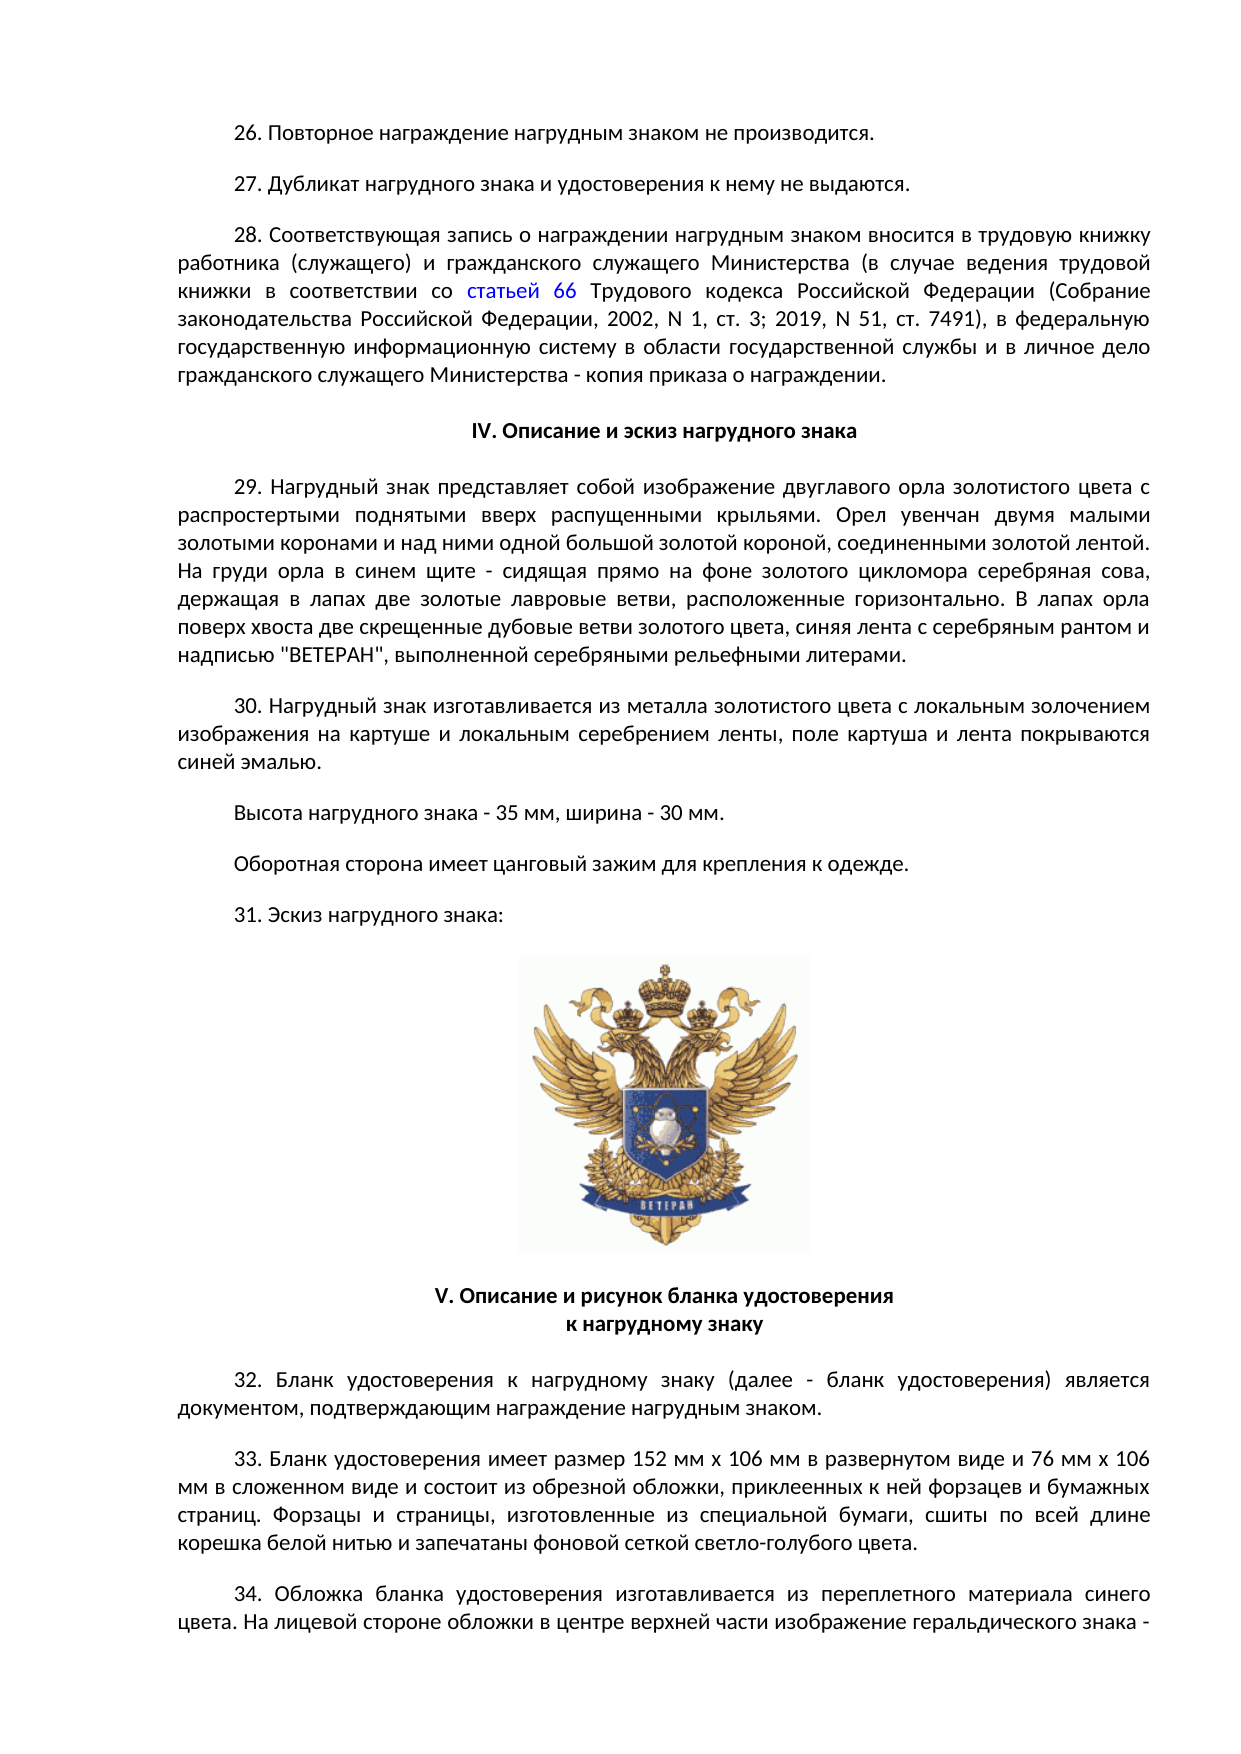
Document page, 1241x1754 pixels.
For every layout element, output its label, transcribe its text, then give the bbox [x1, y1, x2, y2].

text Оборотная сторона имеет цанговый зажим для крепления к одежде. [177, 849, 1152, 877]
title V. Описание и рисунок бланка удостоверения [177, 1281, 1152, 1309]
text Высота нагрудного знака - 35 мм, ширина - 30 мм. [177, 798, 1152, 826]
text 32. Бланк удостоверения к нагрудному знаку (далее - бланк удостоверения) является документом, подтверждающим награждение нагрудным знаком. [177, 1365, 1152, 1421]
picture [518, 956, 811, 1253]
text 33. Бланк удостоверения имеет размер 152 мм x 106 мм в развернутом виде и 76 мм x 106 мм в сложенном виде и состоит из обрезной обложки, приклеенных к ней форзацев и бумажных страниц. Форзацы и страницы, изготовленные из специальной бумаги, сшиты по всей длине корешка белой нитью и запечатаны фоновой сеткой светло-голубого цвета. [177, 1444, 1152, 1556]
text 27. Дубликат нагрудного знака и удостоверения к нему не выдаются. [177, 169, 1152, 197]
title IV. Описание и эскиз нагрудного знака [177, 416, 1152, 444]
text 26. Повторное награждение нагрудным знаком не производится. [177, 118, 1152, 146]
text 29. Нагрудный знак представляет собой изображение двуглавого орла золотистого цвета с распростертыми поднятыми вверх распущенными крыльями. Орел увенчан двумя малыми золотыми коронами и над ними одной большой золотой короной, соединенными золотой лентой. На груди орла в синем щите - сидящая прямо на фоне золотого цикломора серебряная сова, держащая в лапах две золотые лавровые ветви, расположенные горизонтально. В лапах орла поверх хвоста две скрещенные дубовые ветви золотого цвета, синяя лента с серебряным рантом и надписью "ВЕТЕРАН", выполненной серебряными рельефными литерами. [177, 472, 1152, 668]
title к нагрудному знаку [177, 1309, 1152, 1337]
text 30. Нагрудный знак изготавливается из металла золотистого цвета с локальным золочением изображения на картуше и локальным серебрением ленты, поле картуша и лента покрываются синей эмалью. [177, 691, 1152, 775]
text 31. Эскиз нагрудного знака: [177, 900, 1152, 928]
text 28. Соответствующая запись о награждении нагрудным знаком вносится в трудовую книжку работника (служащего) и гражданского служащего Министерства (в случае ведения трудовой книжки в соответствии со статьей 66 Трудового кодекса Российской Федерации (Собрание законодательства Российской Федерации, 2002, N 1, ст. 3; 2019, N 51, ст. 7491), в федеральную государственную информационную систему в области государственной службы и в личное дело гражданского служащего Министерства - копия приказа о награждении. [177, 220, 1152, 388]
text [177, 1579, 1152, 1635]
